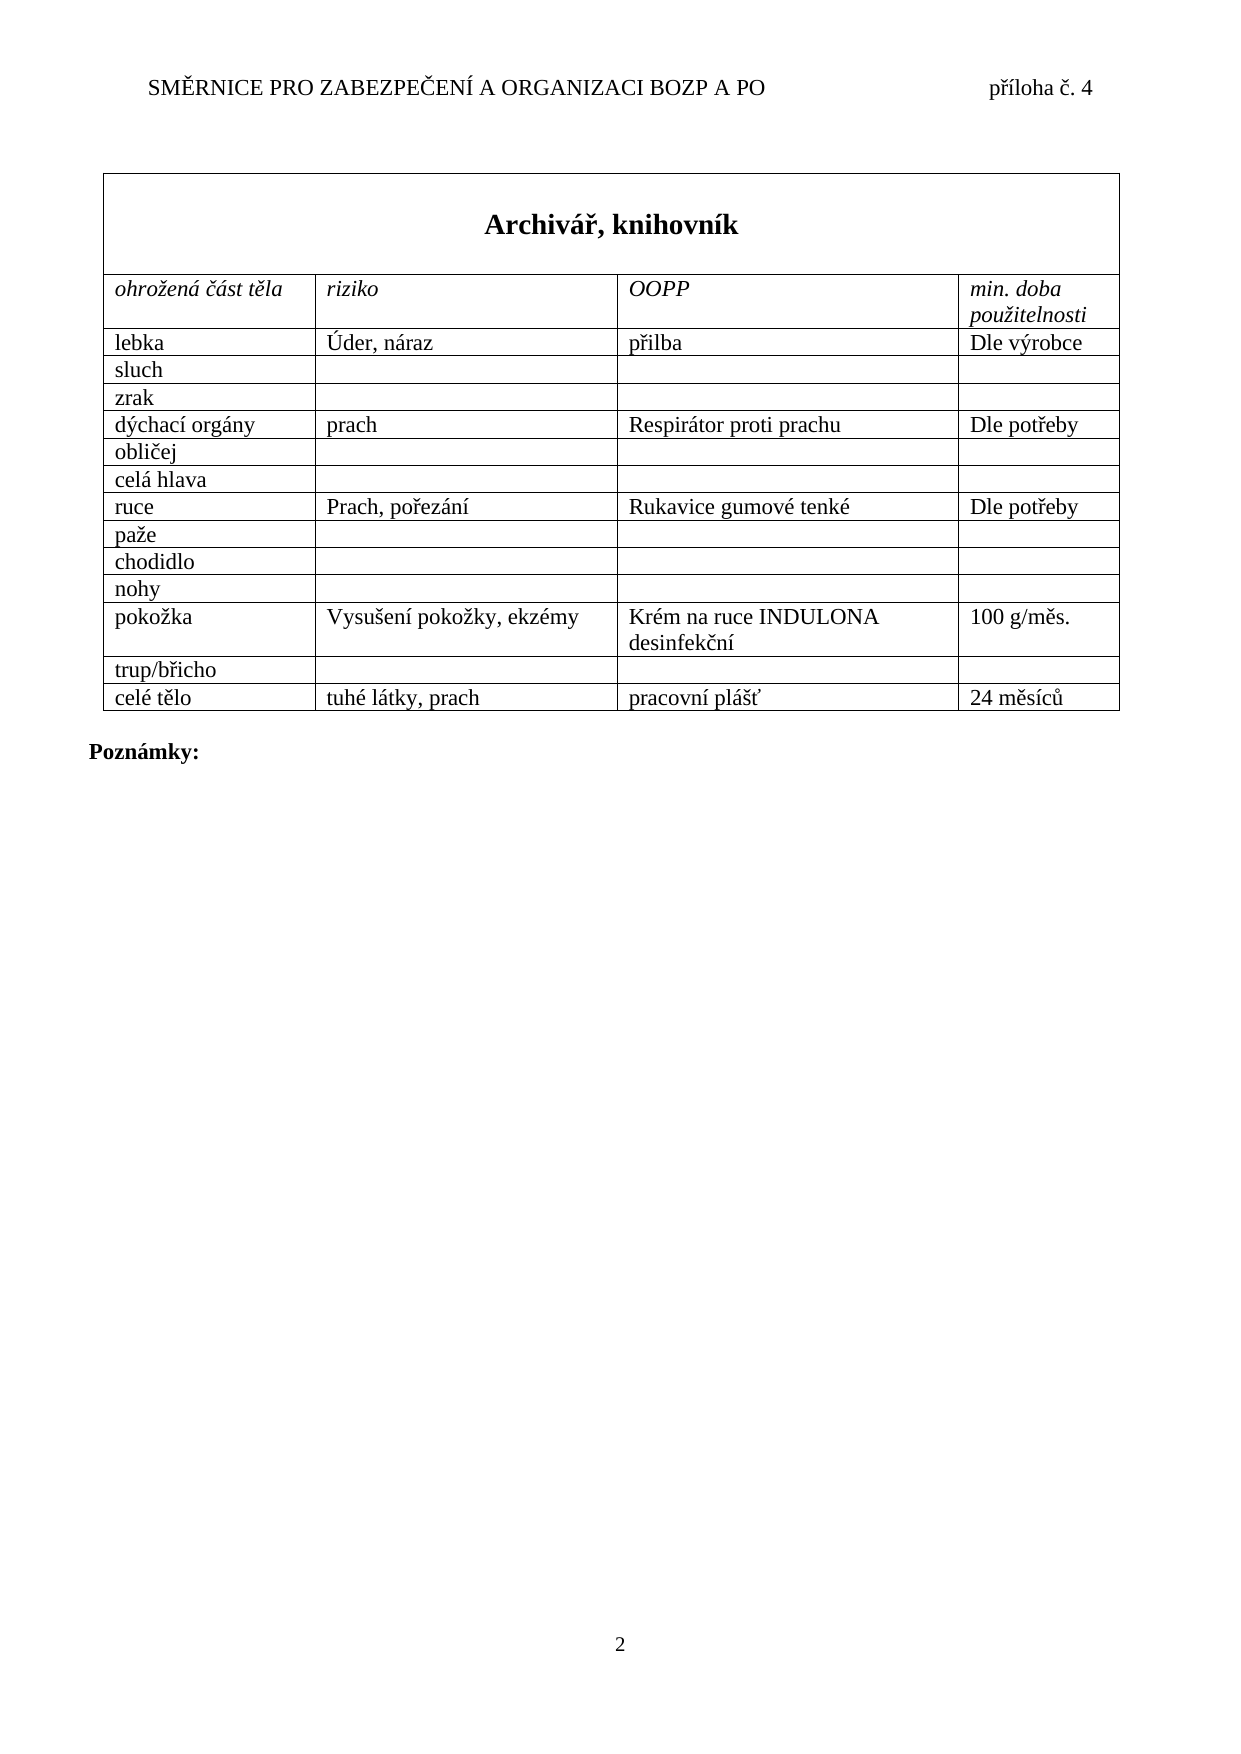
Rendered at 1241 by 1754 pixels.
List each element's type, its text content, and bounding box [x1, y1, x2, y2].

table_cell OOPP [618, 275, 958, 328]
table_cell [316, 575, 617, 602]
table_cell ruce [104, 493, 315, 519]
table_cell [316, 548, 617, 574]
table_cell trup/břicho [104, 657, 315, 683]
table_cell [959, 384, 1119, 410]
table_cell celé tělo [104, 684, 315, 710]
table_cell Rukavice gumové tenké [618, 493, 958, 519]
table_cell [959, 657, 1119, 683]
table_cell přilba [618, 329, 958, 355]
table_cell lebka [104, 329, 315, 355]
table_cell Vysušení pokožky, ekzémy [316, 603, 617, 656]
table_cell [618, 466, 958, 492]
table_cell obličej [104, 439, 315, 465]
table_cell dýchací orgány [104, 411, 315, 437]
table_cell [959, 356, 1119, 383]
table_cell [618, 521, 958, 547]
table_cell 100 g/měs. [959, 603, 1119, 656]
table_cell Krém na ruce INDULONA desinfekční [618, 603, 958, 656]
table_cell [959, 521, 1119, 547]
table_cell pracovní plášť [618, 684, 958, 710]
table_cell pokožka [104, 603, 315, 656]
table_cell Úder, náraz [316, 329, 617, 355]
table_cell Prach, pořezání [316, 493, 617, 519]
table_cell [618, 548, 958, 574]
table_cell [316, 657, 617, 683]
table_cell Respirátor proti prachu [618, 411, 958, 437]
table_cell [959, 548, 1119, 574]
table_cell [618, 575, 958, 602]
table_cell 24 měsíců [959, 684, 1119, 710]
table_cell ohrožená část těla [104, 275, 315, 328]
table_cell [316, 466, 617, 492]
table_cell [316, 439, 617, 465]
table_cell min. doba použitelnosti [959, 275, 1119, 328]
table_cell Dle potřeby [959, 411, 1119, 437]
table_cell nohy [104, 575, 315, 602]
table_cell Dle výrobce [959, 329, 1119, 355]
table_cell prach [316, 411, 617, 437]
table_cell tuhé látky, prach [316, 684, 617, 710]
table_cell zrak [104, 384, 315, 410]
table_cell [959, 439, 1119, 465]
table_cell celá hlava [104, 466, 315, 492]
table_cell [316, 384, 617, 410]
table_cell [618, 439, 958, 465]
table_cell [959, 575, 1119, 602]
table_cell sluch [104, 356, 315, 383]
text Poznámky: [89, 738, 1092, 764]
table_cell paže [104, 521, 315, 547]
table_cell [959, 466, 1119, 492]
table_cell [618, 384, 958, 410]
table_header Archivář, knihovník [104, 174, 1119, 274]
table_cell [316, 521, 617, 547]
table_cell Dle potřeby [959, 493, 1119, 519]
table_cell [618, 356, 958, 383]
table_cell [316, 356, 617, 383]
table_cell riziko [316, 275, 617, 328]
table_cell chodidlo [104, 548, 315, 574]
table_cell [618, 657, 958, 683]
